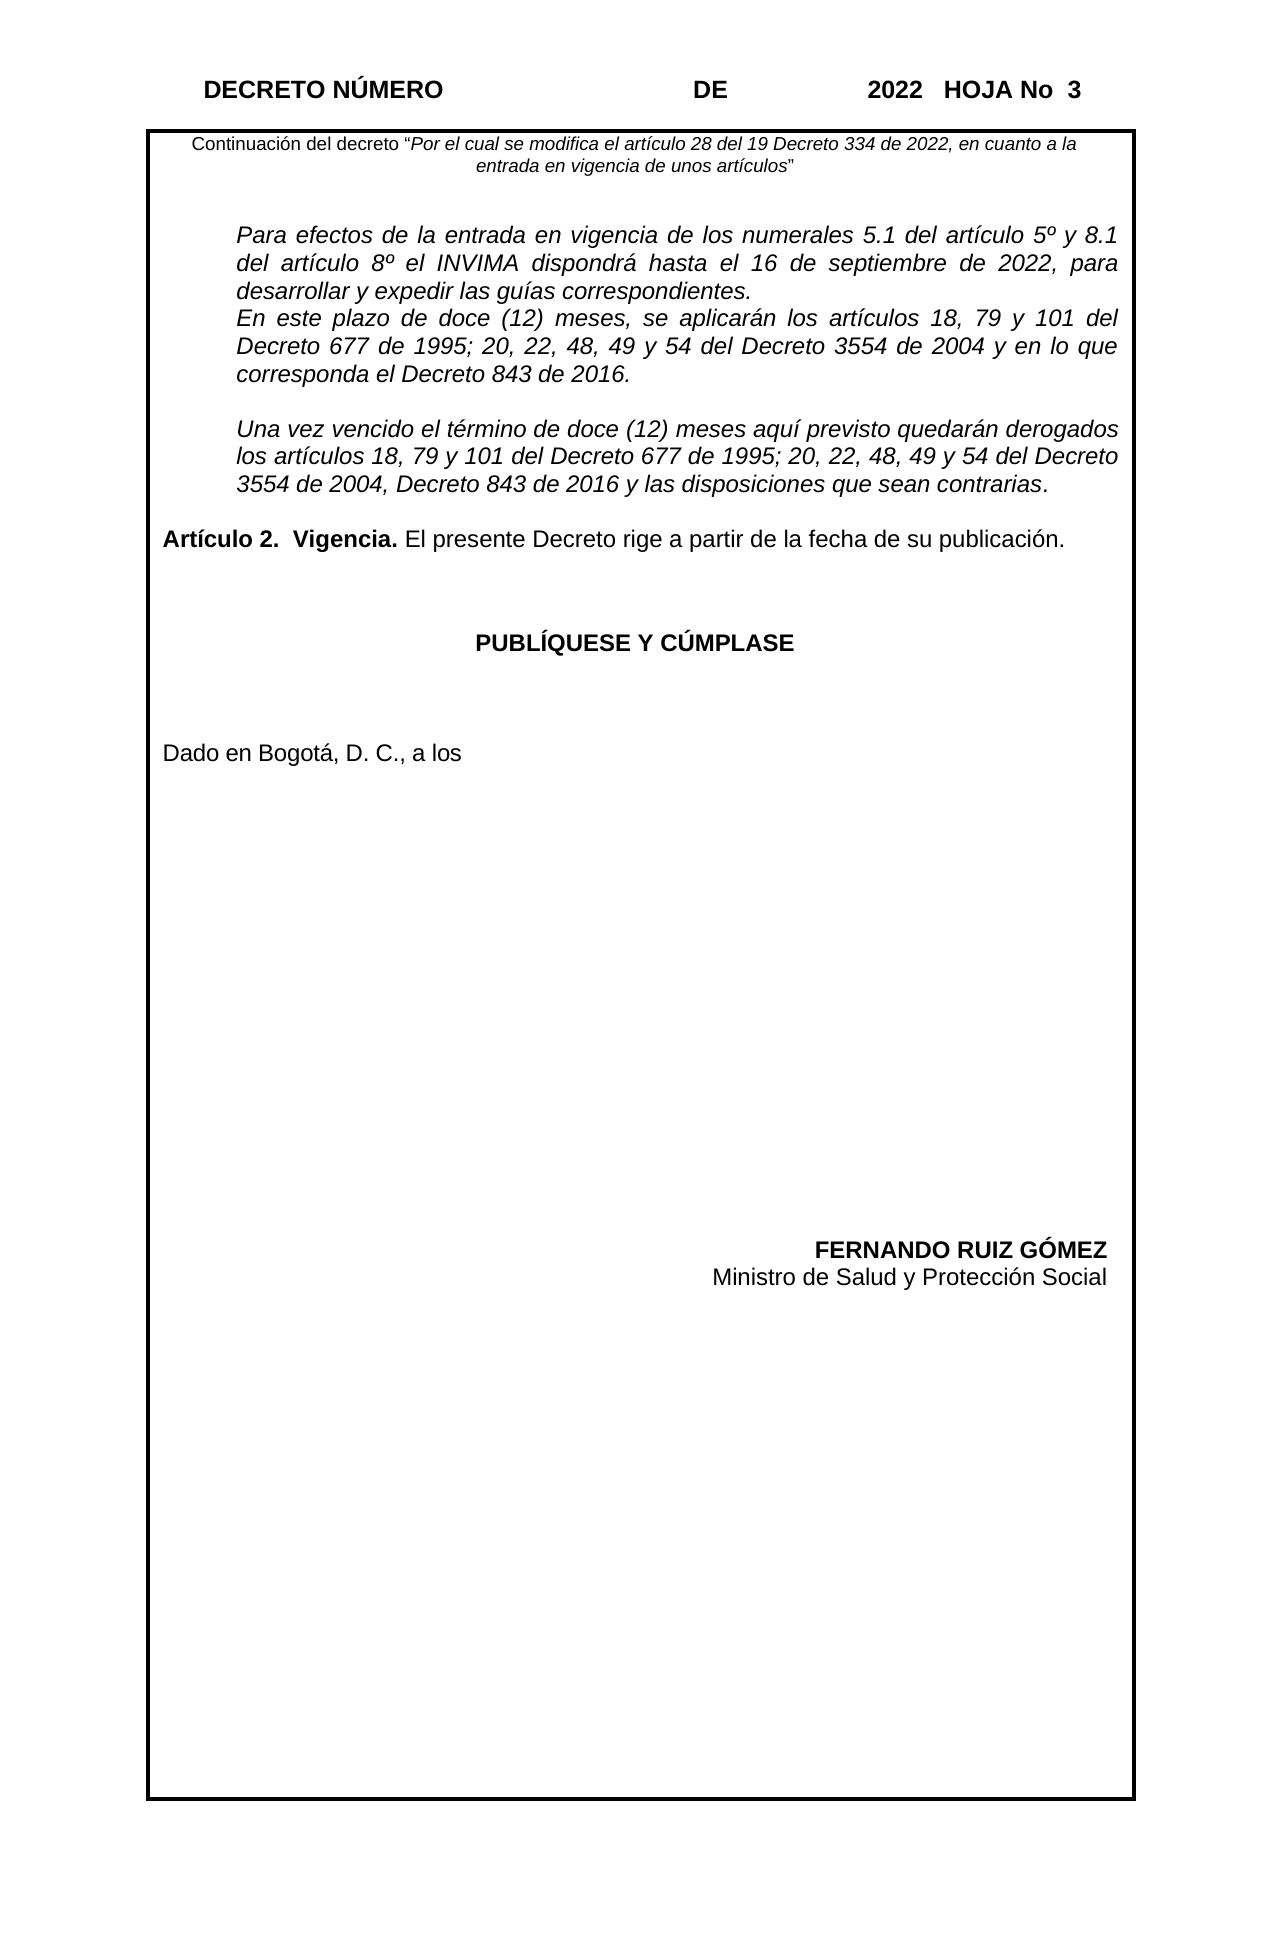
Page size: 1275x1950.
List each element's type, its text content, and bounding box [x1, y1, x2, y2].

text Una vez vencido el término de doce (12) meses aquí previsto quedarán derogados los artículos 18, 79 y 101 del Decreto 677 de 1995; 20, 22, 48, 49 y 54 del Decreto 3554 de 2004, Decreto 843 de 2016 y las disposiciones que sean contrarias. [236, 415, 1122, 497]
text Artículo 2. Vigencia. El presente Decreto rige a partir de la fecha de su publicación. [162, 525, 1107, 553]
text Dado en Bogotá, D. C., a los [162, 739, 1107, 766]
text En este plazo de doce (12) meses, se aplicarán los artículos 18, 79 y 101 del Decreto 677 de 1995; 20, 22, 48, 49 y 54 del Decreto 3554 de 2004 y en lo que corresponda el Decreto 843 de 2016. [236, 304, 1122, 387]
text PUBLÍQUESE Y CÚMPLASE [162, 628, 1107, 656]
text Para efectos de la entrada en vigencia de los numerales 5.1 del artículo 5º y 8.1 del artículo 8º el INVIMA dispondrá hasta el 16 de septiembre de 2022, para desarrollar y expedir las guías correspondientes. [236, 221, 1122, 304]
text Ministro de Salud y Protección Social [162, 1263, 1107, 1291]
text FERNANDO RUIZ GÓMEZ [162, 1236, 1107, 1263]
